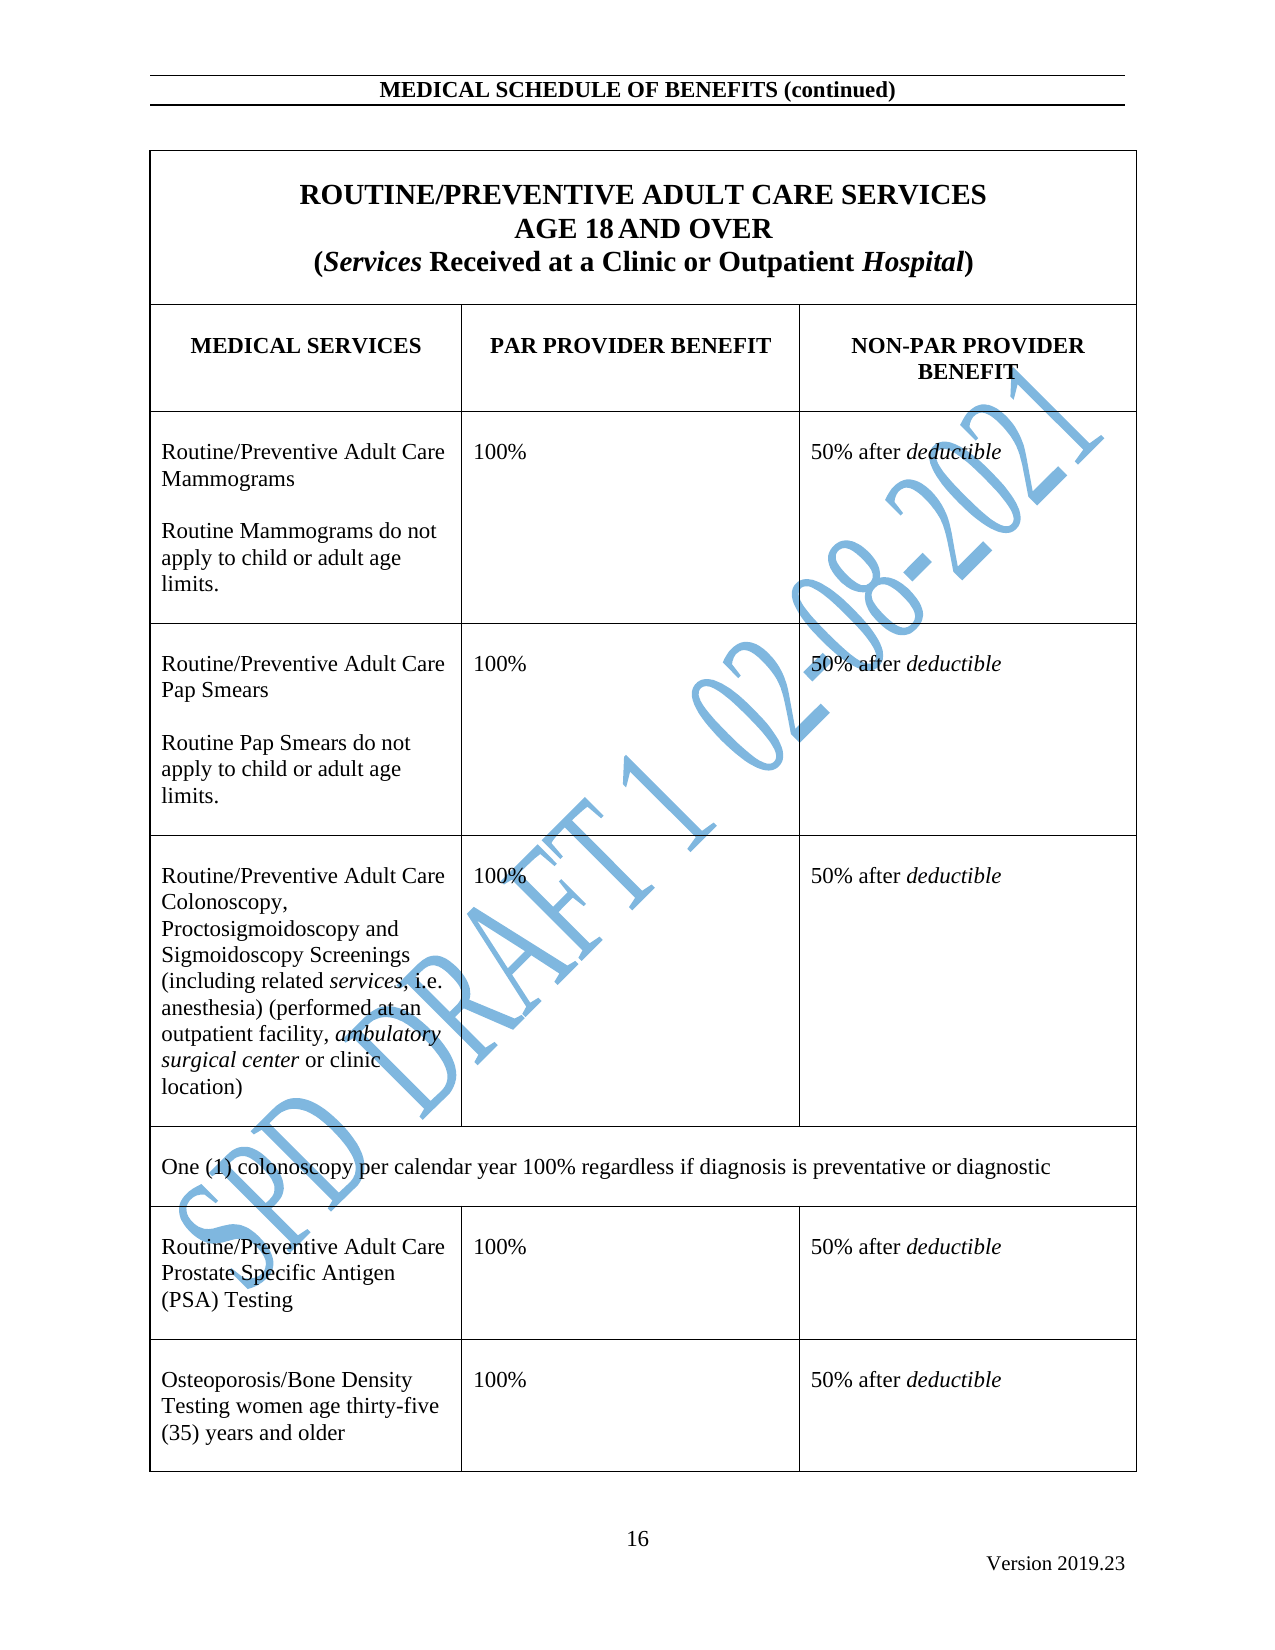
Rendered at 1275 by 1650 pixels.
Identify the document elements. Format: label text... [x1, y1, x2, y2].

table_cell Routine/Preventive Adult Care Mammograms Routine Mammograms do not apply to child or adult age limits. [151, 412, 461, 623]
table_cell 50% after deductible [800, 1207, 1136, 1338]
table_cell 100% [462, 1340, 799, 1471]
table_cell 100% [462, 624, 799, 834]
table_cell PAR PROVIDER BENEFIT [462, 305, 799, 411]
table_cell NON-PAR PROVIDER BENEFIT [800, 305, 1136, 411]
table_cell MEDICAL SERVICES [151, 305, 461, 411]
table_cell 100% [462, 836, 799, 1126]
table_cell One (1) colonoscopy per calendar year 100% regardless if diagnosis is preventative or diagnostic [151, 1127, 1136, 1206]
table_cell Routine/Preventive Adult Care Prostate Specific Antigen (PSA) Testing [151, 1207, 461, 1338]
table_cell 50% after deductible [800, 836, 1136, 1126]
table_header ROUTINE/PREVENTIVE ADULT CARE SERVICES AGE 18 AND OVER (Services Received at a Clinic or Outpatient Hospital) [151, 151, 1136, 304]
table_cell Routine/Preventive Adult Care Pap Smears Routine Pap Smears do not apply to child or adult age limits. [151, 624, 461, 834]
table_cell 50% after deductible [800, 412, 1136, 623]
table_cell 100% [462, 1207, 799, 1338]
table_cell 50% after deductible [800, 1340, 1136, 1471]
table_cell 50% after deductible [800, 624, 1136, 834]
table_cell Routine/Preventive Adult Care Colonoscopy, Proctosigmoidoscopy and Sigmoidoscopy Screenings (including related services, i.e. anesthesia) (performed at an outpatient facility, ambulatory surgical center or clinic location) [151, 836, 461, 1126]
table_cell Osteoporosis/Bone Density Testing women age thirty-five (35) years and older [151, 1340, 461, 1471]
table_cell 100% [462, 412, 799, 623]
